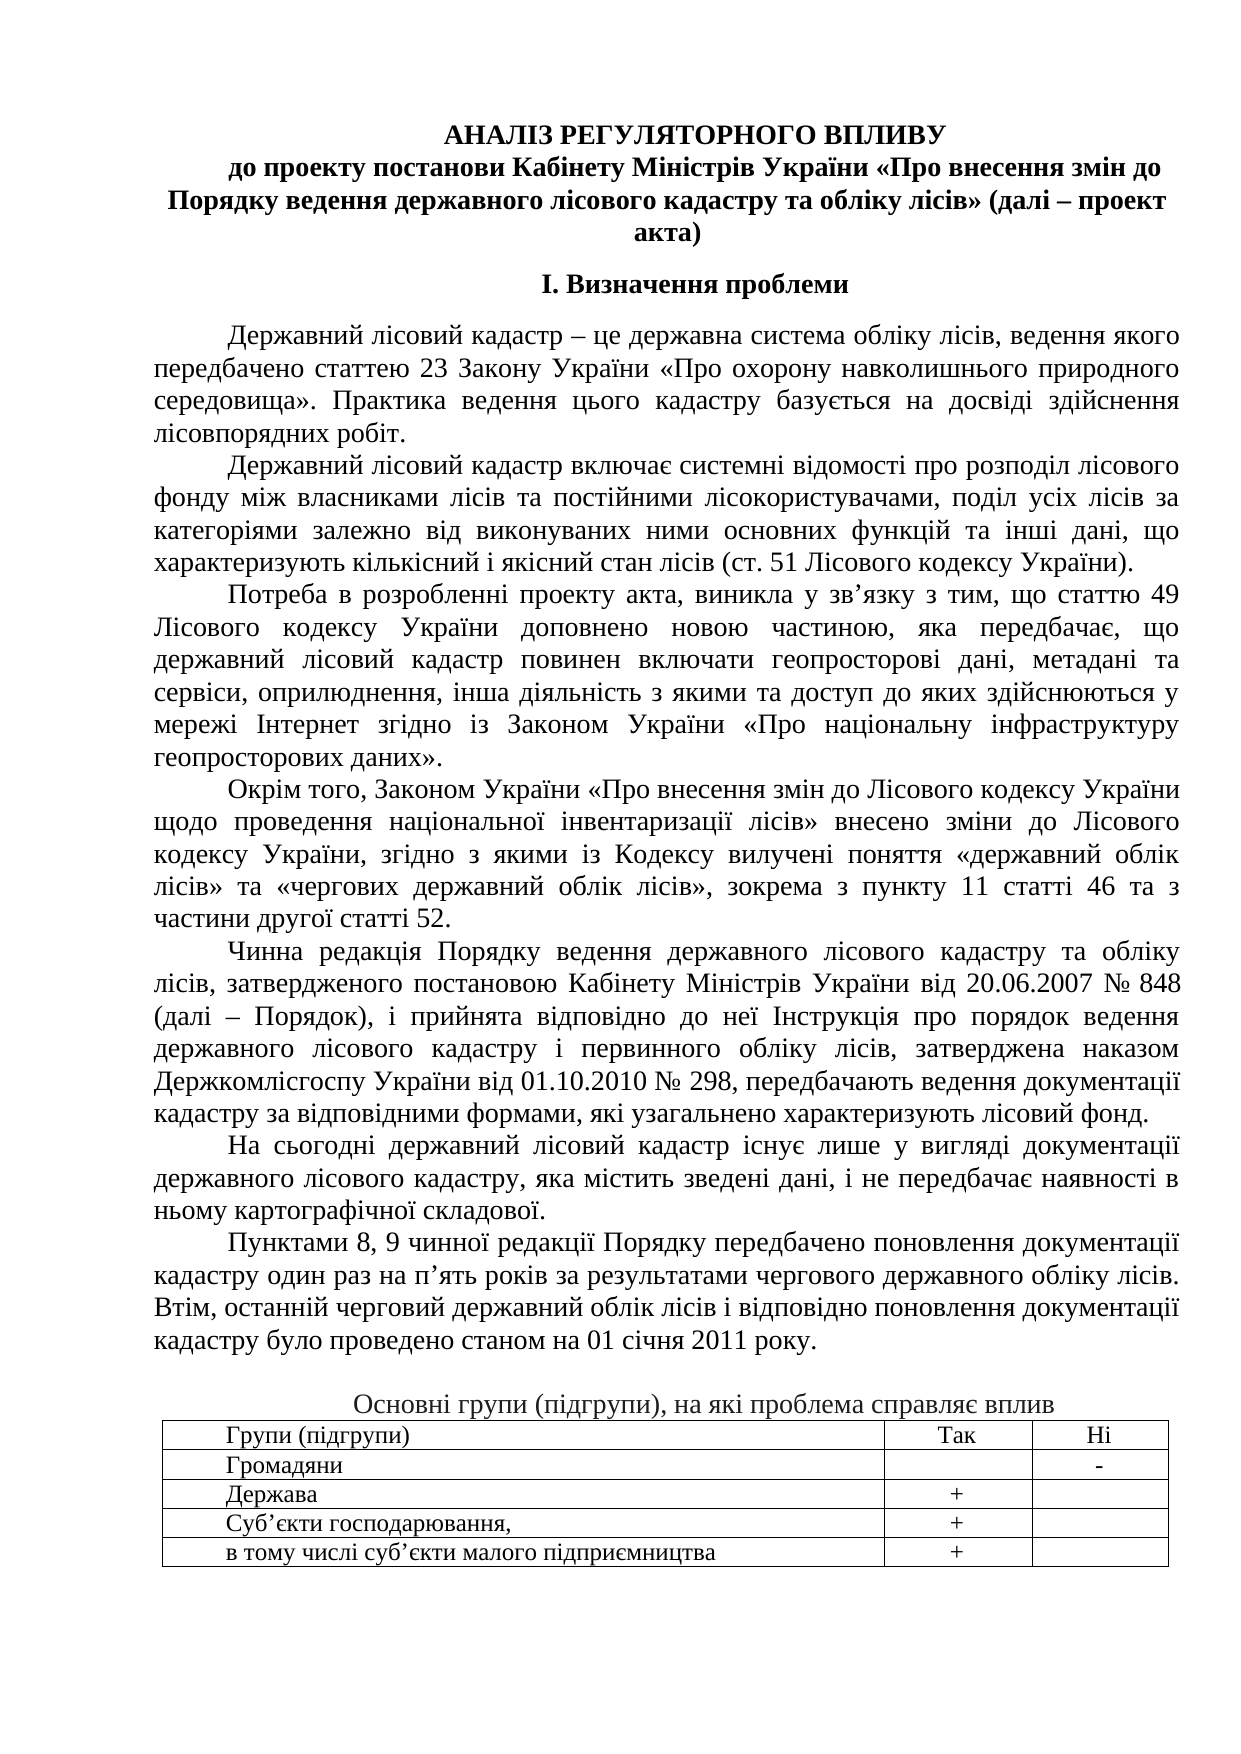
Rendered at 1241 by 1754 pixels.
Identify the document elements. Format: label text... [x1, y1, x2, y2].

text І. Визначення проблеми [153, 267, 1181, 299]
table_header Так [885, 1421, 1032, 1449]
table_cell Суб’єкти господарювання, [163, 1509, 884, 1537]
table_cell Держава [163, 1480, 884, 1508]
text Потреба в розробленні проекту акта, виникла у зв’язку з тим, що статтю 49 Лісового кодексу України доповнено новою частиною, яка передбачає, що державний лісовий кадастр повинен включати геопросторові дані, метадані та сервіси, оприлюднення, інша діяльність з якими та доступ до яких здійснюються у мережі Інтернет згідно із Законом України «Про національну інфраструктуру геопросторових даних». [153, 578, 1181, 772]
table_cell [1033, 1509, 1168, 1537]
text Основні групи (підгрупи), на які проблема справляє вплив [153, 1387, 1181, 1420]
table_header Групи (підгрупи) [163, 1421, 884, 1449]
text Чинна редакція Порядку ведення державного лісового кадастру та обліку лісів, затвердженого постановою Кабінету Міністрів України від 20.06.2007 № 848 (далі – Порядок), і прийнята відповідно до неї Інструкція про порядок ведення державного лісового кадастру і первинного обліку лісів, затверджена наказом Держкомлісгоспу України від 01.10.2010 № 298, передбачають ведення документації кадастру за відповідними формами, які узагальнено характеризують лісовий фонд. [153, 934, 1181, 1128]
text Державний лісовий кадастр включає системні відомості про розподіл лісового фонду між власниками лісів та постійними лісокористувачами, поділ усіх лісів за категоріями залежно від виконуваних ними основних функцій та інші дані, що характеризують кількісний і якісний стан лісів (ст. 51 Лісового кодексу України). [153, 448, 1181, 578]
table_cell [885, 1450, 1032, 1478]
table_cell - [1033, 1450, 1168, 1478]
text АНАЛІЗ РЕГУЛЯТОРНОГО ВПЛИВУ [153, 118, 1181, 151]
table_cell Громадяни [163, 1450, 884, 1478]
table_cell в тому числі суб’єкти малого підприємництва [163, 1538, 884, 1566]
table_cell [1033, 1538, 1168, 1566]
text На сьогодні державний лісовий кадастр існує лише у вигляді документації державного лісового кадастру, яка містить зведені дані, і не передбачає наявності в ньому картографічної складової. [153, 1128, 1181, 1226]
text Окрім того, Законом України «Про внесення змін до Лісового кодексу України щодо проведення національної інвентаризації лісів» внесено зміни до Лісового кодексу України, згідно з якими із Кодексу вилучені поняття «державний облік лісів» та «чергових державний облік лісів», зокрема з пункту 11 статті 46 та з частини другої статті 52. [153, 772, 1181, 934]
table_cell + [885, 1538, 1032, 1566]
text Державний лісовий кадастр – це державна система обліку лісів, ведення якого передбачено статтею 23 Закону України «Про охорону навколишнього природного середовища». Практика ведення цього кадастру базується на досвіді здійснення лісовпорядних робіт. [153, 318, 1181, 448]
table_cell + [885, 1509, 1032, 1537]
text до проекту постанови Кабінету Міністрів України «Про внесення змін до Порядку ведення державного лісового кадастру та обліку лісів» (далі – проект акта) [153, 151, 1181, 248]
table_header Ні [1033, 1421, 1168, 1449]
text Пунктами 8, 9 чинної редакції Порядку передбачено поновлення документації кадастру один раз на п’ять років за результатами чергового державного обліку лісів. Втім, останній черговий державний облік лісів і відповідно поновлення документації кадастру було проведено станом на 01 січня 2011 року. [153, 1226, 1181, 1355]
table_cell [1033, 1480, 1168, 1508]
table_cell + [885, 1480, 1032, 1508]
